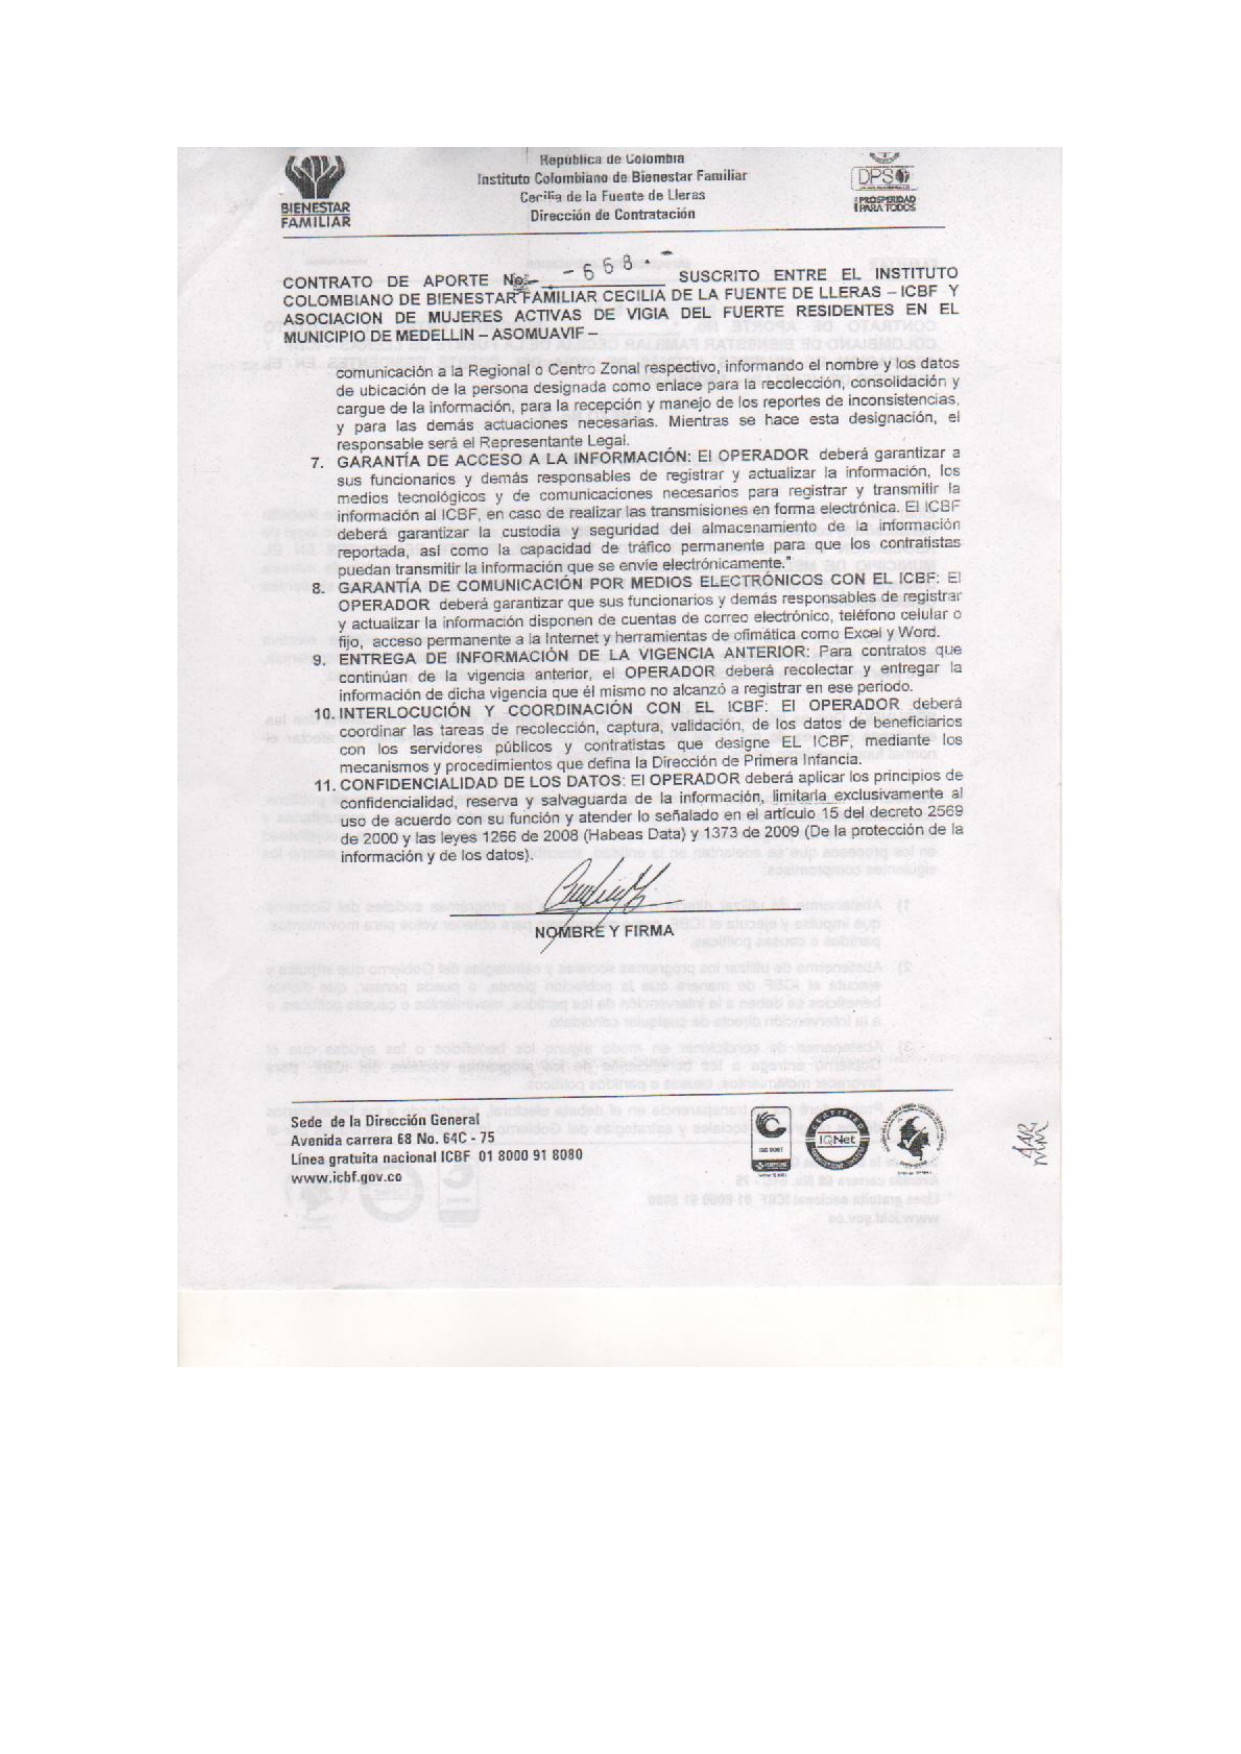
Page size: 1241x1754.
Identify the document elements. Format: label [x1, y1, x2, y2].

picture [177, 147, 1063, 1367]
